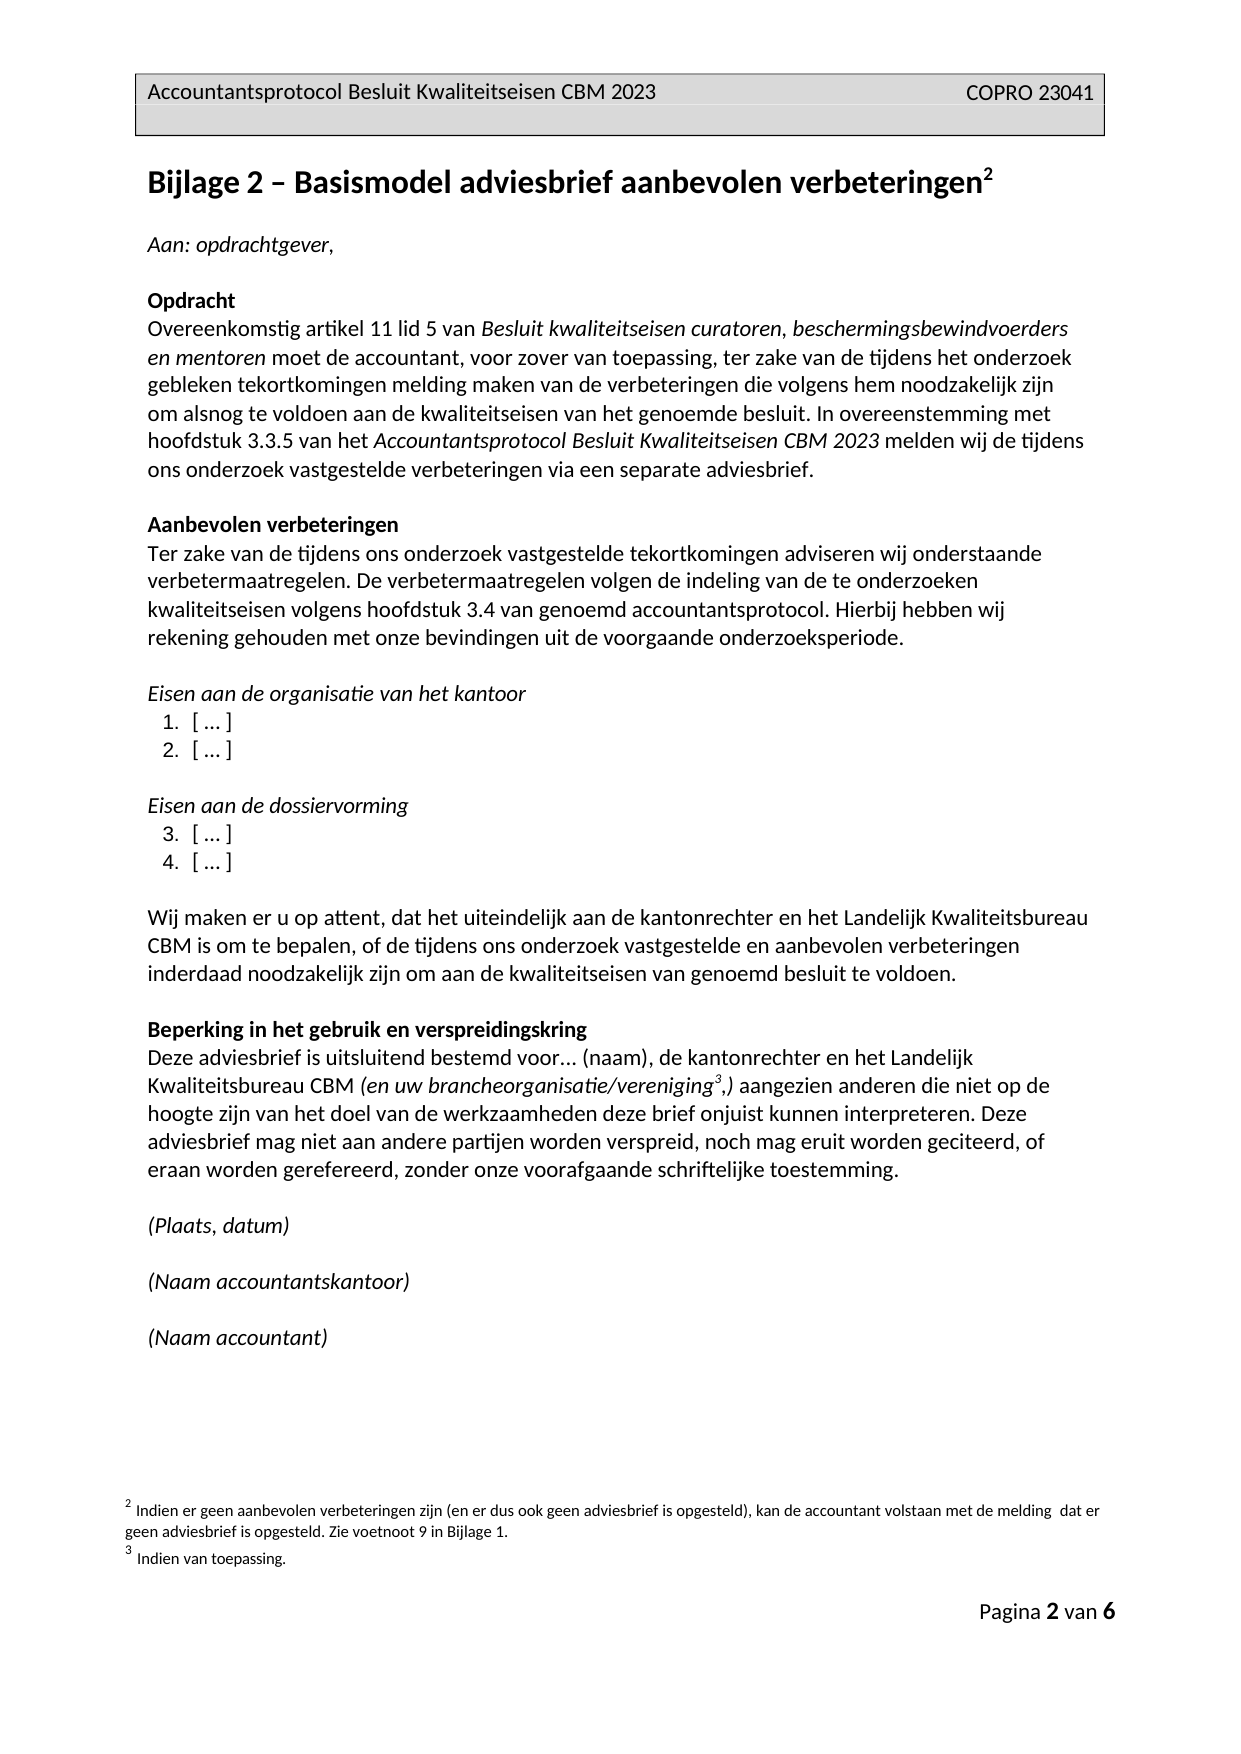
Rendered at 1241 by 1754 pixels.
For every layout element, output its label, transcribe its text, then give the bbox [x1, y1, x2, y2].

text (Plaats, datum) [147, 1211, 1115, 1239]
text Eisen aan de organisatie van het kantoor [147, 679, 1115, 707]
subtitle Opdracht [147, 287, 1115, 314]
text Eisen aan de dossiervorming [147, 791, 1115, 819]
subtitle Beperking in het gebruik en verspreidingskring [147, 1015, 1115, 1043]
text Aan: opdrachtgever, [147, 231, 1115, 258]
text 1. [ … ] [162, 707, 1115, 735]
text Ter zake van de tijdens ons onderzoek vastgestelde tekortkomingen adviseren wij onderstaande verbetermaatregelen. De verbetermaatregelen volgen de indeling van de te onderzoeken kwaliteitseisen volgens hoofdstuk 3.4 van genoemd accountantsprotocol. Hierbij hebben wij rekening gehouden met onze bevindingen uit de voorgaande onderzoeksperiode. [147, 539, 1069, 651]
text Wij maken er u op attent, dat het uiteindelijk aan de kantonrechter en het Landelijk Kwaliteitsbureau CBM is om te bepalen, of de tijdens ons onderzoek vastgestelde en aanbevolen verbeteringen inderdaad noodzakelijk zijn om aan de kwaliteitseisen van genoemd besluit te voldoen. [147, 903, 1091, 987]
text 4. [ … ] [162, 847, 1115, 875]
subtitle Bijlage 2 – Basismodel adviesbrief aanbevolen verbeteringen [147, 162, 1115, 202]
text (Naam accountantskantoor) (Naam accountant) [147, 1267, 470, 1351]
text 2. [ … ] [162, 735, 1115, 763]
text Deze adviesbrief is uitsluitend bestemd voor... (naam), de kantonrechter en het Landelijk Kwaliteitsbureau CBM (en uw brancheorganisatie/vereniging,) aangezien anderen die niet op de hoogte zijn van het doel van de werkzaamheden deze brief onjuist kunnen interpreteren. Deze adviesbrief mag niet aan andere partijen worden verspreid, noch mag eruit worden geciteerd, of eraan worden gerefereerd, zonder onze voorafgaande schriftelijke toestemming. [147, 1043, 1091, 1183]
text 3. [ … ] [162, 819, 1115, 847]
text Overeenkomstig artikel 11 lid 5 van Besluit kwaliteitseisen curatoren, beschermingsbewindvoerders en mentoren moet de accountant, voor zover van toepassing, ter zake van de tijdens het onderzoek gebleken tekortkomingen melding maken van de verbeteringen die volgens hem noodzakelijk zijn om alsnog te voldoen aan de kwaliteitseisen van het genoemde besluit. In overeenstemming met hoofdstuk 3.3.5 van het Accountantsprotocol Besluit Kwaliteitseisen CBM 2023 melden wij de tijdens ons onderzoek vastgestelde verbeteringen via een separate adviesbrief. [147, 314, 1084, 483]
subtitle Aanbevolen verbeteringen [147, 511, 1115, 539]
